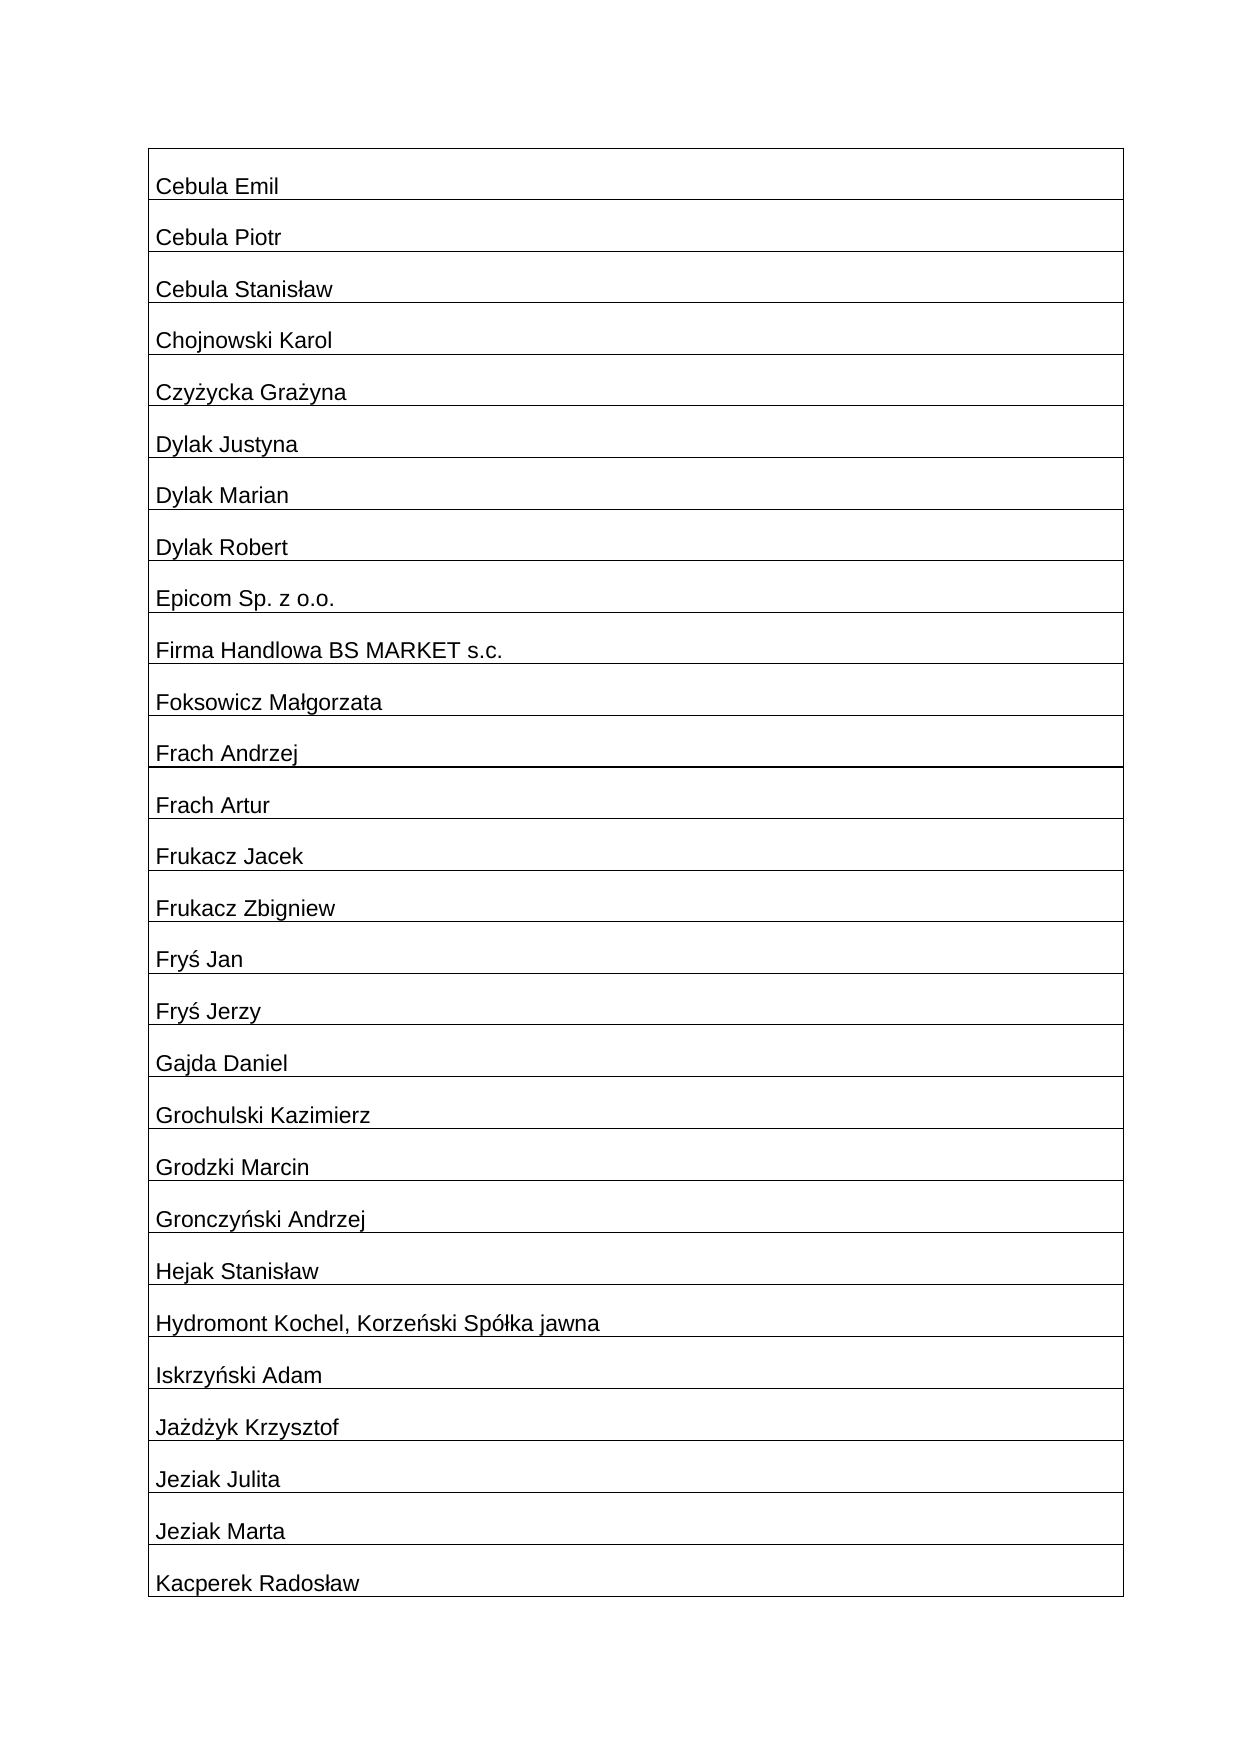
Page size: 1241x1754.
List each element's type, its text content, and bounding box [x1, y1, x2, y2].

table_cell Fryś Jerzy [149, 974, 1123, 1024]
table_cell Frukacz Zbigniew [149, 871, 1123, 921]
table_cell Gajda Daniel [149, 1025, 1123, 1076]
table_cell Fryś Jan [149, 922, 1123, 973]
table_cell Dylak Marian [149, 458, 1123, 508]
table_cell Dylak Justyna [149, 406, 1123, 457]
table_cell Dylak Robert [149, 510, 1123, 560]
table_cell Jeziak Marta [149, 1493, 1123, 1544]
table_cell Kacperek Radosław [149, 1545, 1123, 1596]
table_cell Hydromont Kochel, Korzeński Spółka jawna [149, 1285, 1123, 1336]
table_cell Cebula Emil [149, 149, 1123, 199]
table_cell Epicom Sp. z o.o. [149, 561, 1123, 612]
table_cell Frach Artur [149, 768, 1123, 818]
table_cell Hejak Stanisław [149, 1233, 1123, 1284]
table_cell Foksowicz Małgorzata [149, 664, 1123, 715]
table_cell Czyżycka Grażyna [149, 355, 1123, 405]
table_cell Chojnowski Karol [149, 303, 1123, 354]
table_cell Grodzki Marcin [149, 1129, 1123, 1180]
table_cell Jeziak Julita [149, 1441, 1123, 1492]
table_cell Frach Andrzej [149, 716, 1123, 766]
table_cell Frukacz Jacek [149, 819, 1123, 869]
table_cell Iskrzyński Adam [149, 1337, 1123, 1388]
table_cell Firma Handlowa BS MARKET s.c. [149, 613, 1123, 663]
table_cell Jażdżyk Krzysztof [149, 1389, 1123, 1440]
table_cell Cebula Piotr [149, 200, 1123, 251]
table_cell Grochulski Kazimierz [149, 1077, 1123, 1128]
table_cell Cebula Stanisław [149, 252, 1123, 302]
table_cell Gronczyński Andrzej [149, 1181, 1123, 1232]
